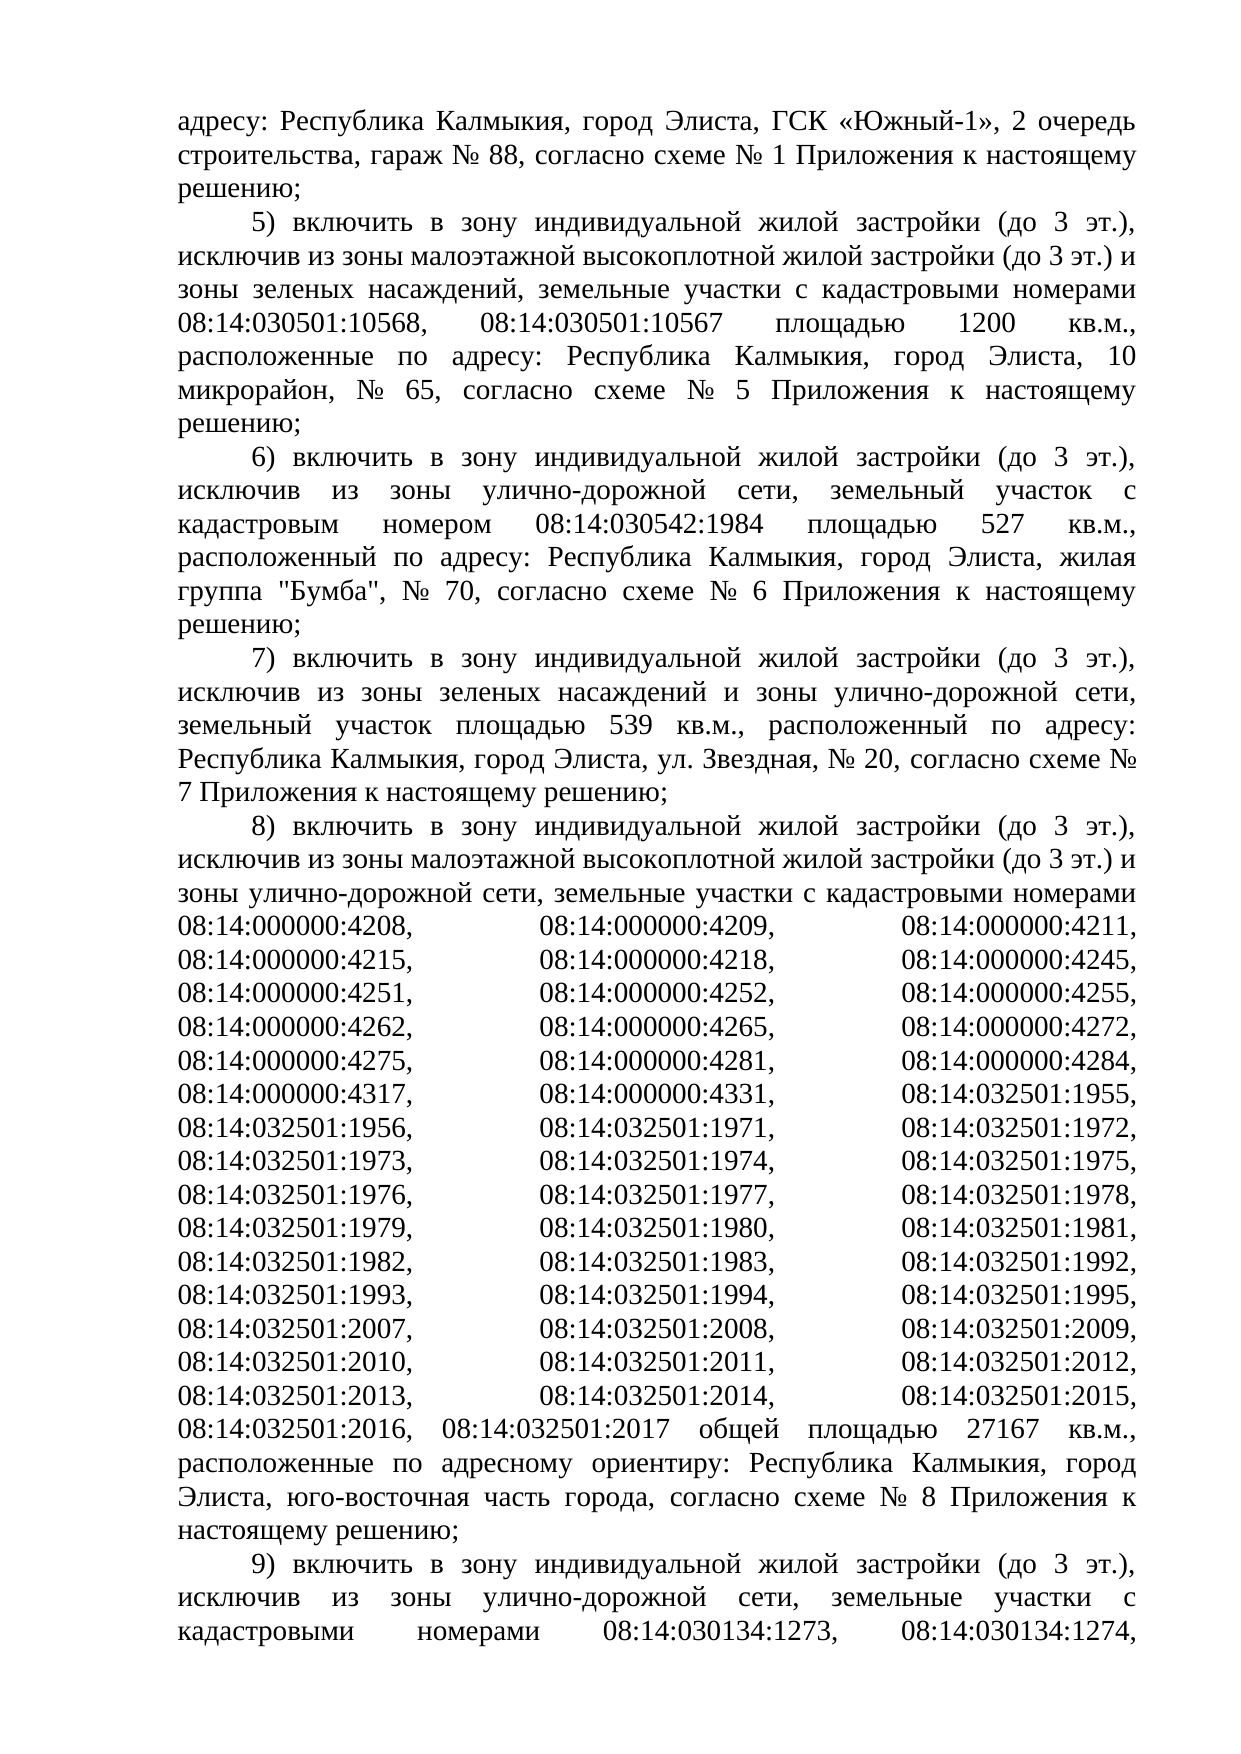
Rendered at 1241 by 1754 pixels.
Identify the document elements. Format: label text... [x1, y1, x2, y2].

text 5) включить в зону индивидуальной жилой застройки (до 3 эт.), исключив из зоны малоэтажной высокоплотной жилой застройки (до 3 эт.) и зоны зеленых насаждений, земельные участки с кадастровыми номерами 08:14:030501:10568, 08:14:030501:10567 площадью 1200 кв.м., расположенные по адресу: Республика Калмыкия, город Элиста, 10 микрорайон, № 65, согласно схеме № 5 Приложения к настоящему решению; [177, 204, 1137, 439]
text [177, 103, 1137, 204]
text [177, 1546, 1137, 1646]
text 7) включить в зону индивидуальной жилой застройки (до 3 эт.), исключив из зоны зеленых насаждений и зоны улично-дорожной сети, земельный участок площадью 539 кв.м., расположенный по адресу: Республика Калмыкия, город Элиста, ул. Звездная, № 20, согласно схеме № 7 Приложения к настоящему решению; [177, 640, 1137, 808]
text 6) включить в зону индивидуальной жилой застройки (до 3 эт.), исключив из зоны улично-дорожной сети, земельный участок с кадастровым номером 08:14:030542:1984 площадью 527 кв.м., расположенный по адресу: Республика Калмыкия, город Элиста, жилая группа "Бумба", № 70, согласно схеме № 6 Приложения к настоящему решению; [177, 439, 1137, 640]
text 8) включить в зону индивидуальной жилой застройки (до 3 эт.), исключив из зоны малоэтажной высокоплотной жилой застройки (до 3 эт.) и зоны улично-дорожной сети, земельные участки с кадастровыми номерами 08:14:000000:4208, 08:14:000000:4209, 08:14:000000:4211, 08:14:000000:4215, 08:14:000000:4218, 08:14:000000:4245, 08:14:000000:4251, 08:14:000000:4252, 08:14:000000:4255, 08:14:000000:4262, 08:14:000000:4265, 08:14:000000:4272, 08:14:000000:4275, 08:14:000000:4281, 08:14:000000:4284, 08:14:000000:4317, 08:14:000000:4331, 08:14:032501:1955, 08:14:032501:1956, 08:14:032501:1971, 08:14:032501:1972, 08:14:032501:1973, 08:14:032501:1974, 08:14:032501:1975, 08:14:032501:1976, 08:14:032501:1977, 08:14:032501:1978, 08:14:032501:1979, 08:14:032501:1980, 08:14:032501:1981, 08:14:032501:1982, 08:14:032501:1983, 08:14:032501:1992, 08:14:032501:1993, 08:14:032501:1994, 08:14:032501:1995, 08:14:032501:2007, 08:14:032501:2008, 08:14:032501:2009, 08:14:032501:2010, 08:14:032501:2011, 08:14:032501:2012, 08:14:032501:2013, 08:14:032501:2014, 08:14:032501:2015, 08:14:032501:2016, 08:14:032501:2017 общей площадью 27167 кв.м., расположенные по адресному ориентиру: Республика Калмыкия, город Элиста, юго-восточная часть города, согласно схеме № 8 Приложения к настоящему решению; [177, 808, 1137, 1546]
